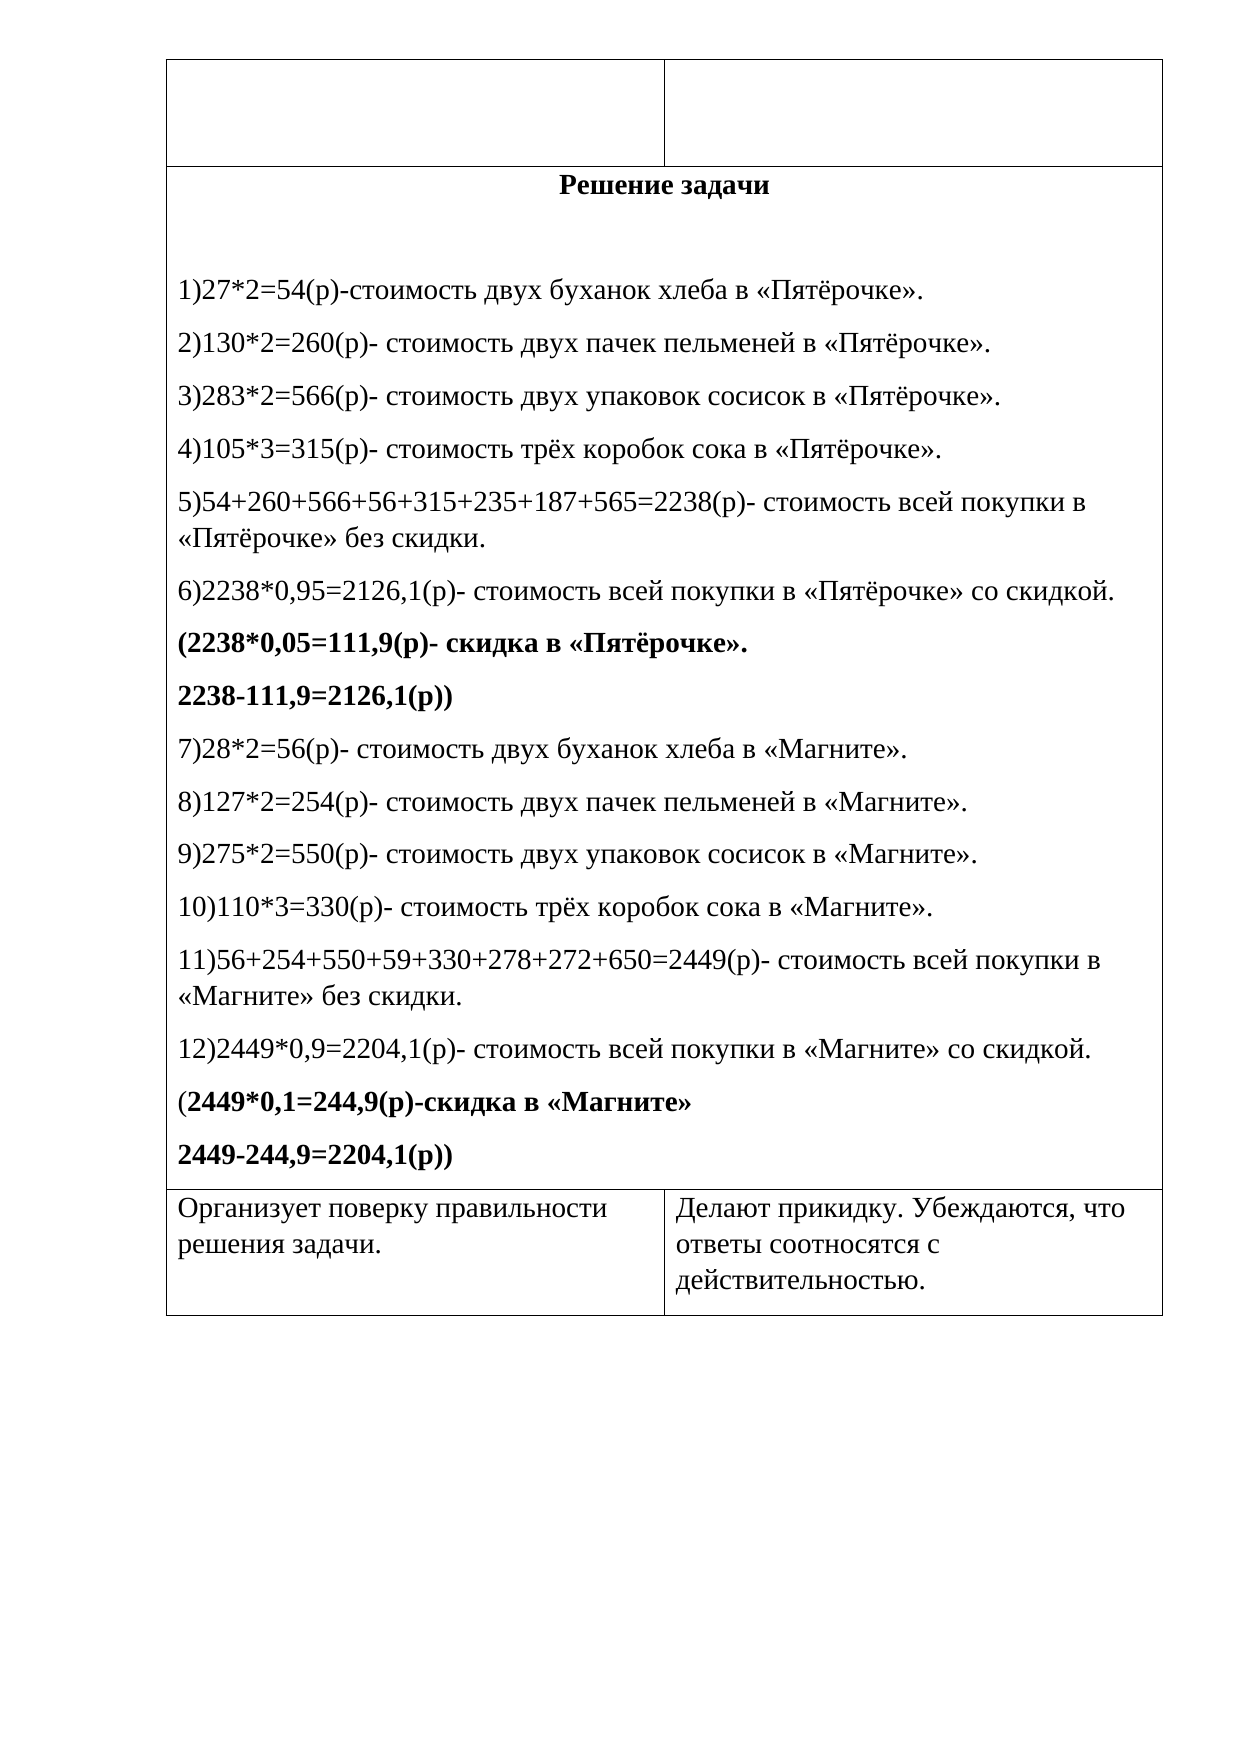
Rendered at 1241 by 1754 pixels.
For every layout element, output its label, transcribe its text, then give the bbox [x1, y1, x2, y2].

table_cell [167, 60, 664, 166]
table_cell Делают прикидку. Убеждаются, что ответы соотносятся с действительностью. [665, 1190, 1162, 1315]
table_cell [665, 60, 1162, 166]
table_cell Организует поверку правильности решения задачи. [167, 1190, 664, 1315]
table_cell Решение задачи 1)27*2=54(р)-стоимость двух буханок хлеба в «Пятёрочке». 2)130*2=260(р)- стоимость двух пачек пельменей в «Пятёрочке». 3)283*2=566(р)- стоимость двух упаковок сосисок в «Пятёрочке». 4)105*3=315(р)- стоимость трёх коробок сока в «Пятёрочке». 5)54+260+566+56+315+235+187+565=2238(р)- стоимость всей покупки в «Пятёрочке» без скидки. 6)2238*0,95=2126,1(р)- стоимость всей покупки в «Пятёрочке» со скидкой. (2238*0,05=111,9(р)- скидка в «Пятёрочке». 2238-111,9=2126,1(р)) 7)28*2=56(р)- стоимость двух буханок хлеба в «Магните». 8)127*2=254(р)- стоимость двух пачек пельменей в «Магните». 9)275*2=550(р)- стоимость двух упаковок сосисок в «Магните». 10)110*3=330(р)- стоимость трёх коробок сока в «Магните». 11)56+254+550+59+330+278+272+650=2449(р)- стоимость всей покупки в «Магните» без скидки. 12)2449*0,9=2204,1(р)- стоимость всей покупки в «Магните» со скидкой. (2449*0,1=244,9(р)-скидка в «Магните» 2449-244,9=2204,1(р)) [167, 167, 1162, 1189]
